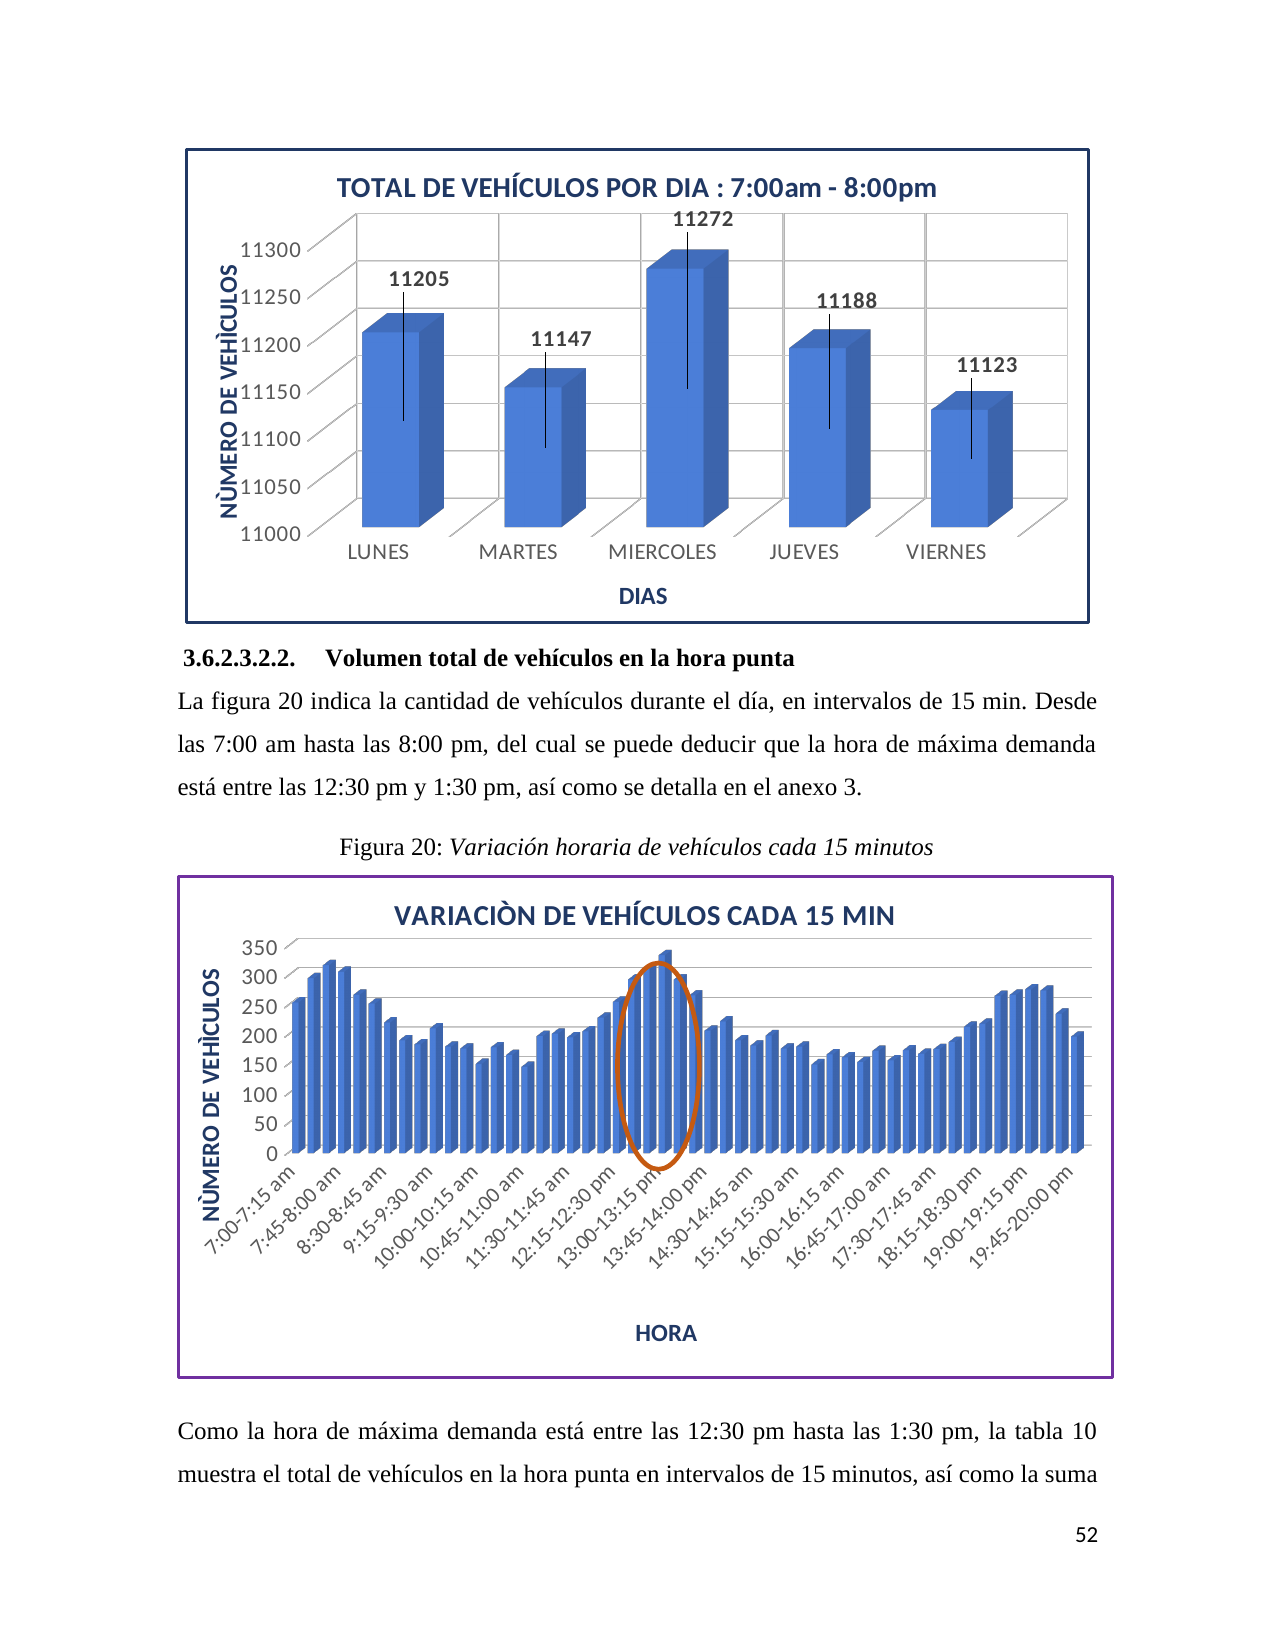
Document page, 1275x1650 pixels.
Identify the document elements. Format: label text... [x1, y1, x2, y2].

text La figura 20 indica la cantidad de vehículos durante el día, en intervalos de 15 min. Desde las 7:00 am hasta las 8:00 pm, del cual se puede deducir que la hora de máxima demanda está entre las 12:30 pm y 1:30 pm, así como se detalla en el anexo 3. [177, 686, 1098, 801]
subtitle Volumen total de vehículos en la hora punta [183, 643, 1098, 671]
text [177, 1416, 1098, 1488]
text Figura 20: Variación horaria de vehículos cada 15 minutos [177, 832, 1098, 861]
